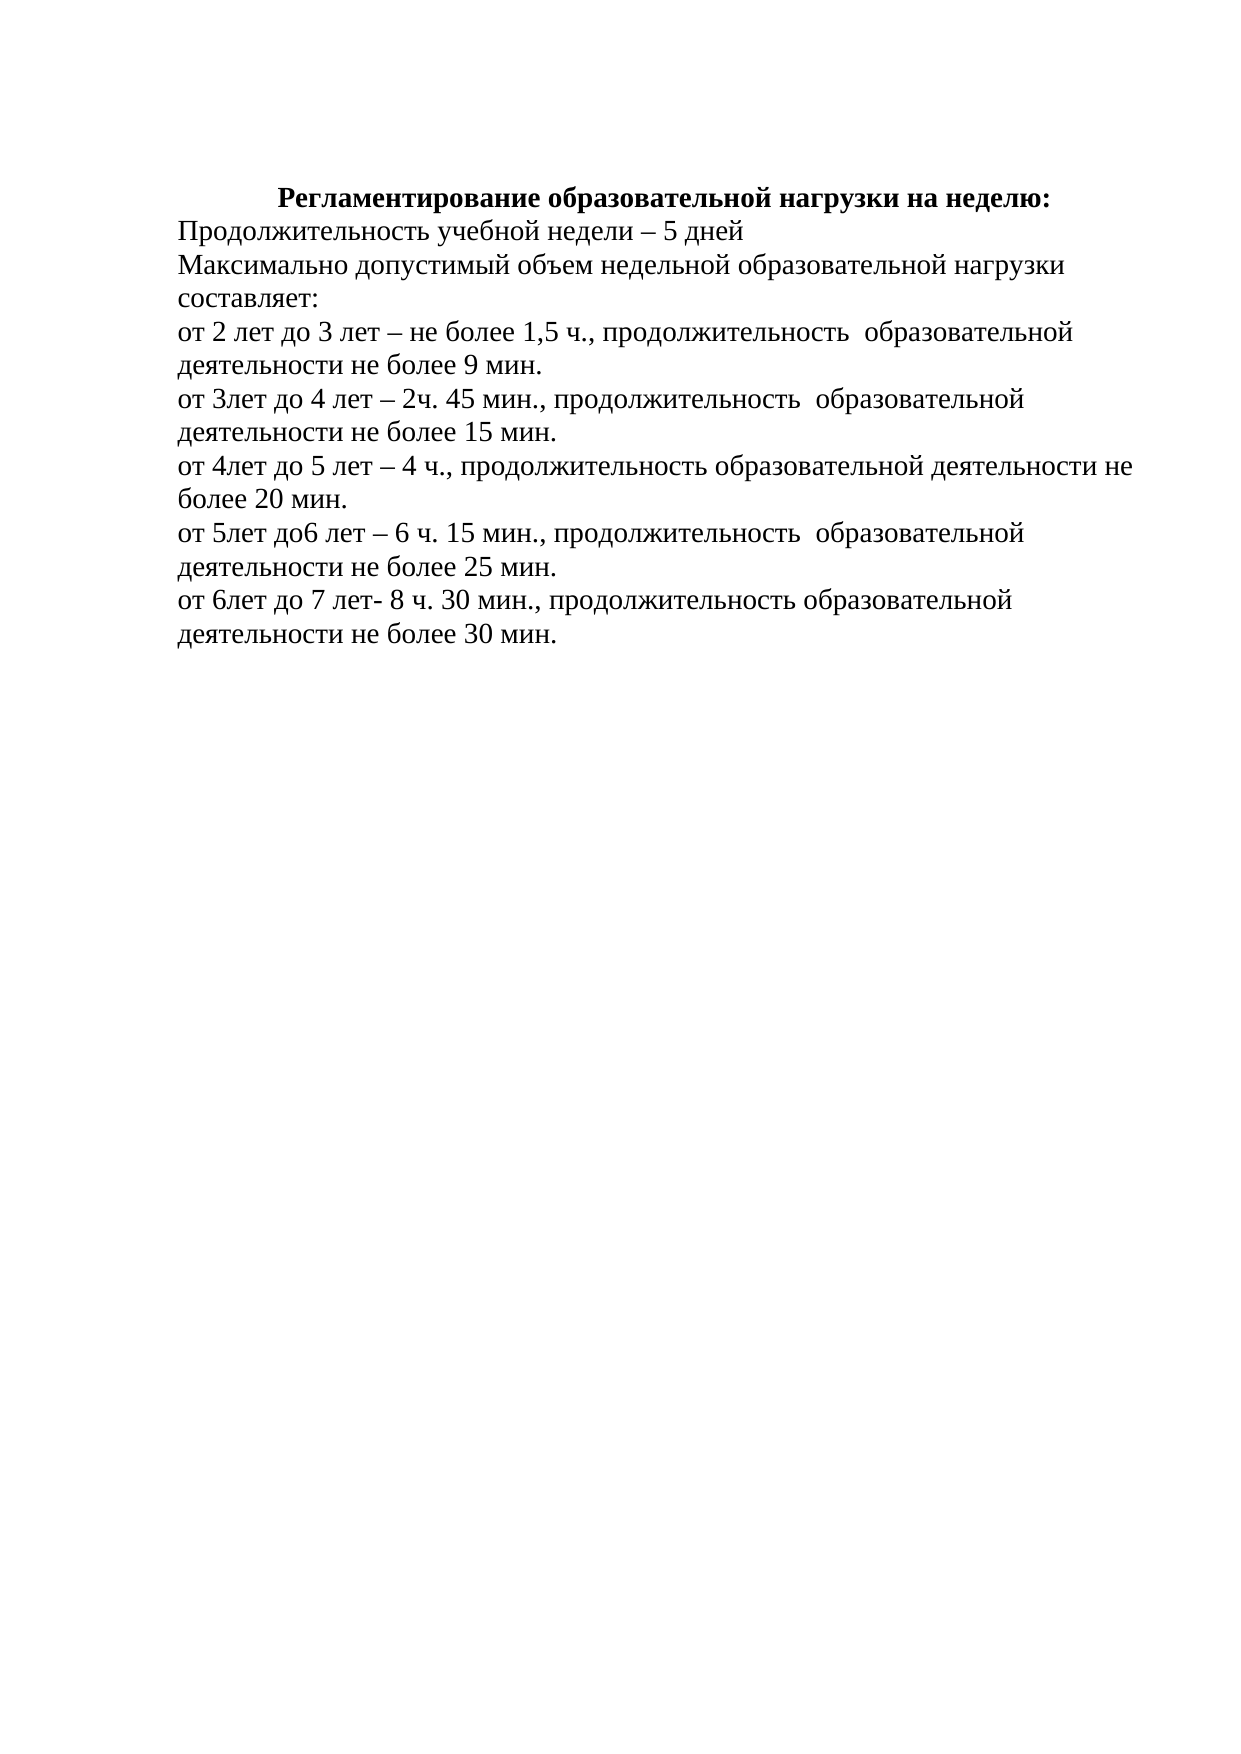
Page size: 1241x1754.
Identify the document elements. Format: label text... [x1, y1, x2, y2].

text Продолжительность учебной недели – 5 дней [177, 213, 1152, 247]
text от 2 лет до 3 лет – не более 1,5 ч., продолжительность образовательной деятельности не более 9 мин. [177, 314, 1152, 381]
text от 5лет до6 лет – 6 ч. 15 мин., продолжительность образовательной деятельности не более 25 мин. [177, 515, 1152, 582]
text Максимально допустимый объем недельной образовательной нагрузки составляет: [177, 247, 1152, 314]
text от 4лет до 5 лет – 4 ч., продолжительность образовательной деятельности не более 20 мин. [177, 448, 1152, 515]
text от 3лет до 4 лет – 2ч. 45 мин., продолжительность образовательной деятельности не более 15 мин. [177, 381, 1152, 448]
text от 6лет до 7 лет- 8 ч. 30 мин., продолжительность образовательной деятельности не более 30 мин. [177, 582, 1152, 649]
text Регламентирование образовательной нагрузки на неделю: [177, 180, 1152, 213]
